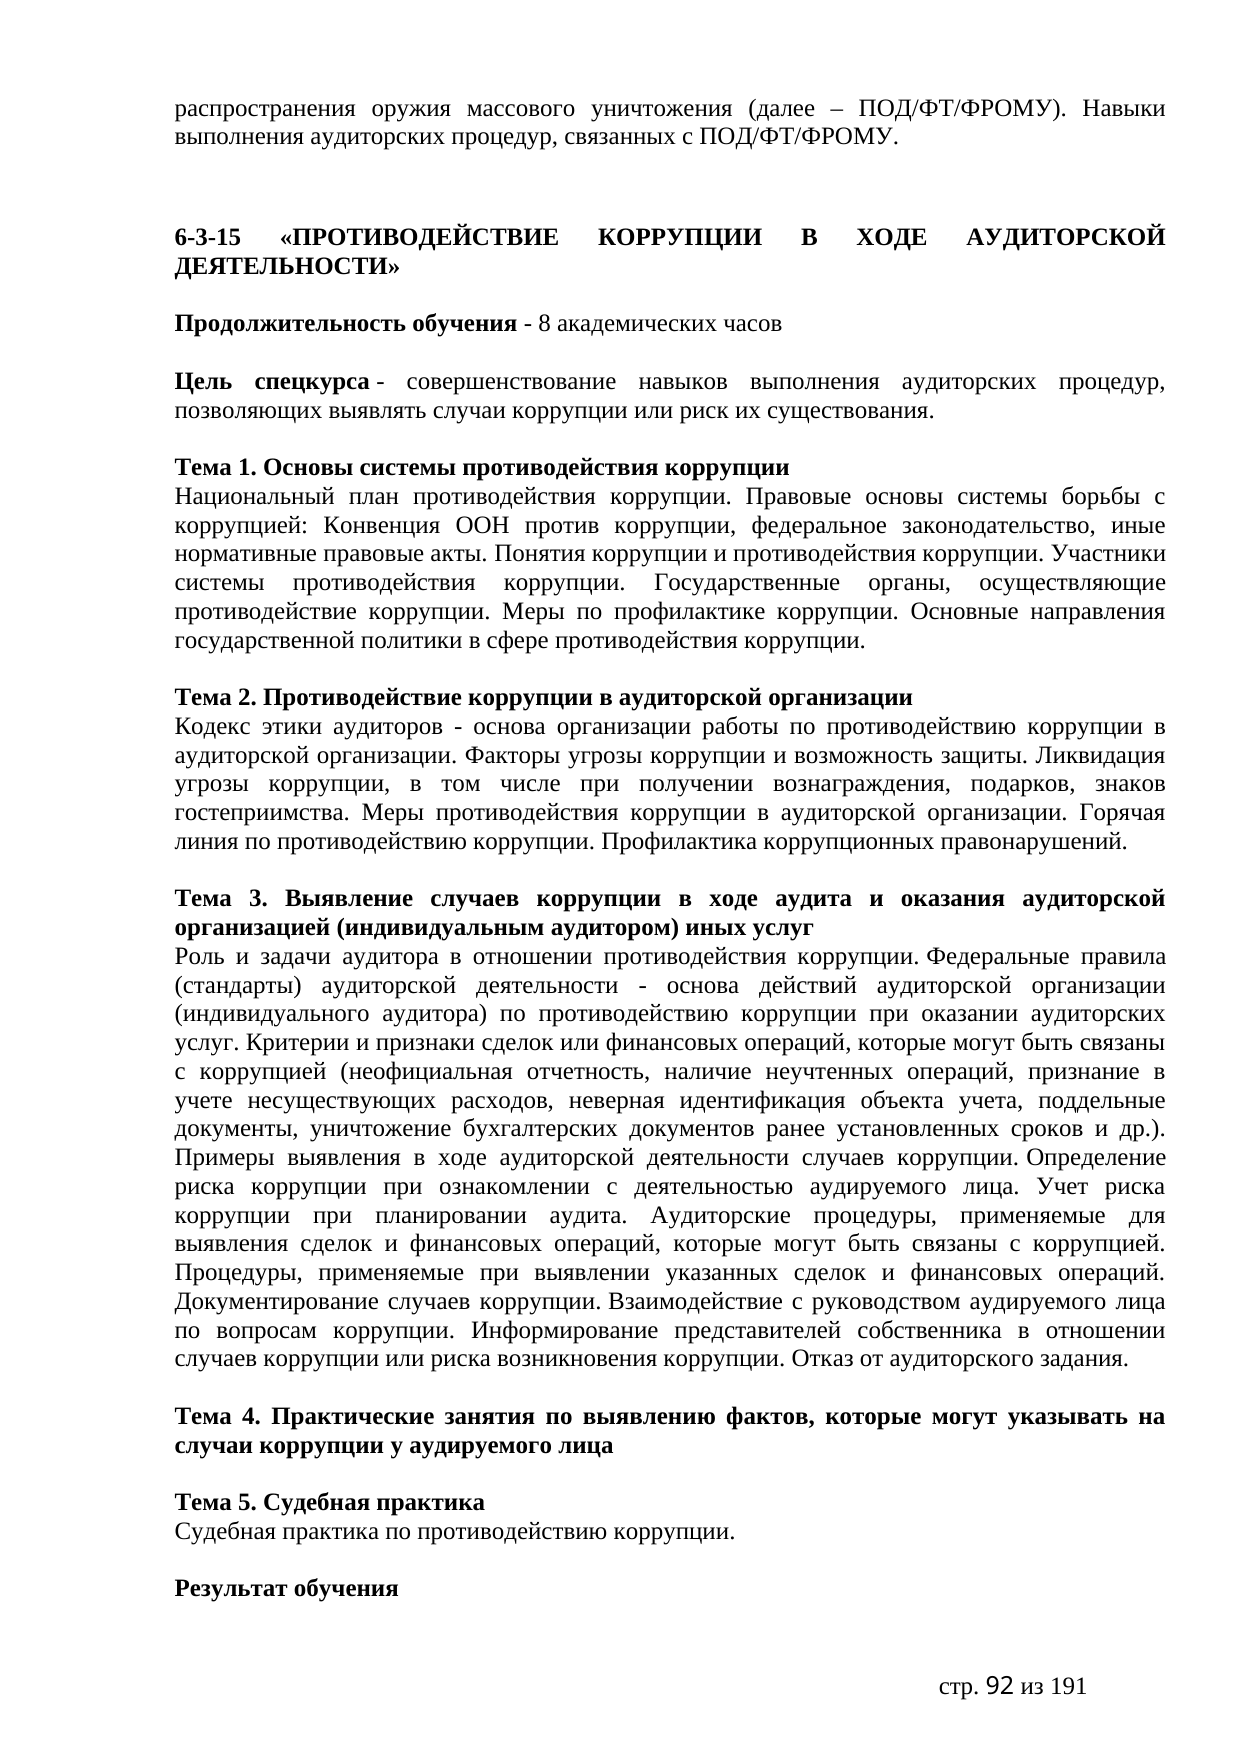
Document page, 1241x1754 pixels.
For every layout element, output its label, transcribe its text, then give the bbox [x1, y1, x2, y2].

text Тема 5. Судебная практика [174, 1487, 1166, 1516]
text Роль и задачи аудитора в отношении противодействия коррупции. Федеральные правила (стандарты) аудиторской деятельности - основа действий аудиторской организации (индивидуального аудитора) по противодействию коррупции при оказании аудиторских услуг. Критерии и признаки сделок или финансовых операций, которые могут быть связаны с коррупцией (неофициальная отчетность, наличие неучтенных операций, признание в учете несуществующих расходов, неверная идентификация объекта учета, поддельные документы, уничтожение бухгалтерских документов ранее установленных сроков и др.). Примеры выявления в ходе аудиторской деятельности случаев коррупции. Определение риска коррупции при ознакомлении с деятельностью аудируемого лица. Учет риска коррупции при планировании аудита. Аудиторские процедуры, применяемые для выявления сделок и финансовых операций, которые могут быть связаны с коррупцией. Процедуры, применяемые при выявлении указанных сделок и финансовых операций. Документирование случаев коррупции. Взаимодействие с руководством аудируемого лица по вопросам коррупции. Информирование представителей собственника в отношении случаев коррупции или риска возникновения коррупции. Отказ от аудиторского задания. [174, 941, 1166, 1372]
text Тема 1. Основы системы противодействия коррупции [174, 452, 1166, 481]
text Тема 4. Практические занятия по выявлению фактов, которые могут указывать на случаи коррупции у аудируемого лица [174, 1401, 1166, 1458]
text Результат обучения [174, 1573, 1166, 1602]
text Тема 2. Противодействие коррупции в аудиторской организации [174, 682, 1166, 711]
text Цель спецкурса - совершенствование навыков выполнения аудиторских процедур, позволяющих выявлять случаи коррупции или риск их существования. [174, 366, 1166, 423]
text 6-3-15 «ПРОТИВОДЕЙСТВИЕ КОРРУПЦИИ В ХОДЕ АУДИТОРСКОЙ ДЕЯТЕЛЬНОСТИ» [174, 222, 1166, 280]
text Продолжительность обучения - 8 академических часов [174, 308, 1166, 337]
text Судебная практика по противодействию коррупции. [174, 1516, 1166, 1545]
text Национальный план противодействия коррупции. Правовые основы системы борьбы с коррупцией: Конвенция ООН против коррупции, федеральное законодательство, иные нормативные правовые акты. Понятия коррупции и противодействия коррупции. Участники системы противодействия коррупции. Государственные органы, осуществляющие противодействие коррупции. Меры по профилактике коррупции. Основные направления государственной политики в сфере противодействия коррупции. [174, 481, 1166, 653]
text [174, 93, 1166, 150]
text Тема 3. Выявление случаев коррупции в ходе аудита и оказания аудиторской организацией (индивидуальным аудитором) иных услуг [174, 883, 1166, 941]
text Кодекс этики аудиторов - основа организации работы по противодействию коррупции в аудиторской организации. Факторы угрозы коррупции и возможность защиты. Ликвидация угрозы коррупции, в том числе при получении вознаграждения, подарков, знаков гостеприимства. Меры противодействия коррупции в аудиторской организации. Горячая линия по противодействию коррупции. Профилактика коррупционных правонарушений. [174, 711, 1166, 855]
